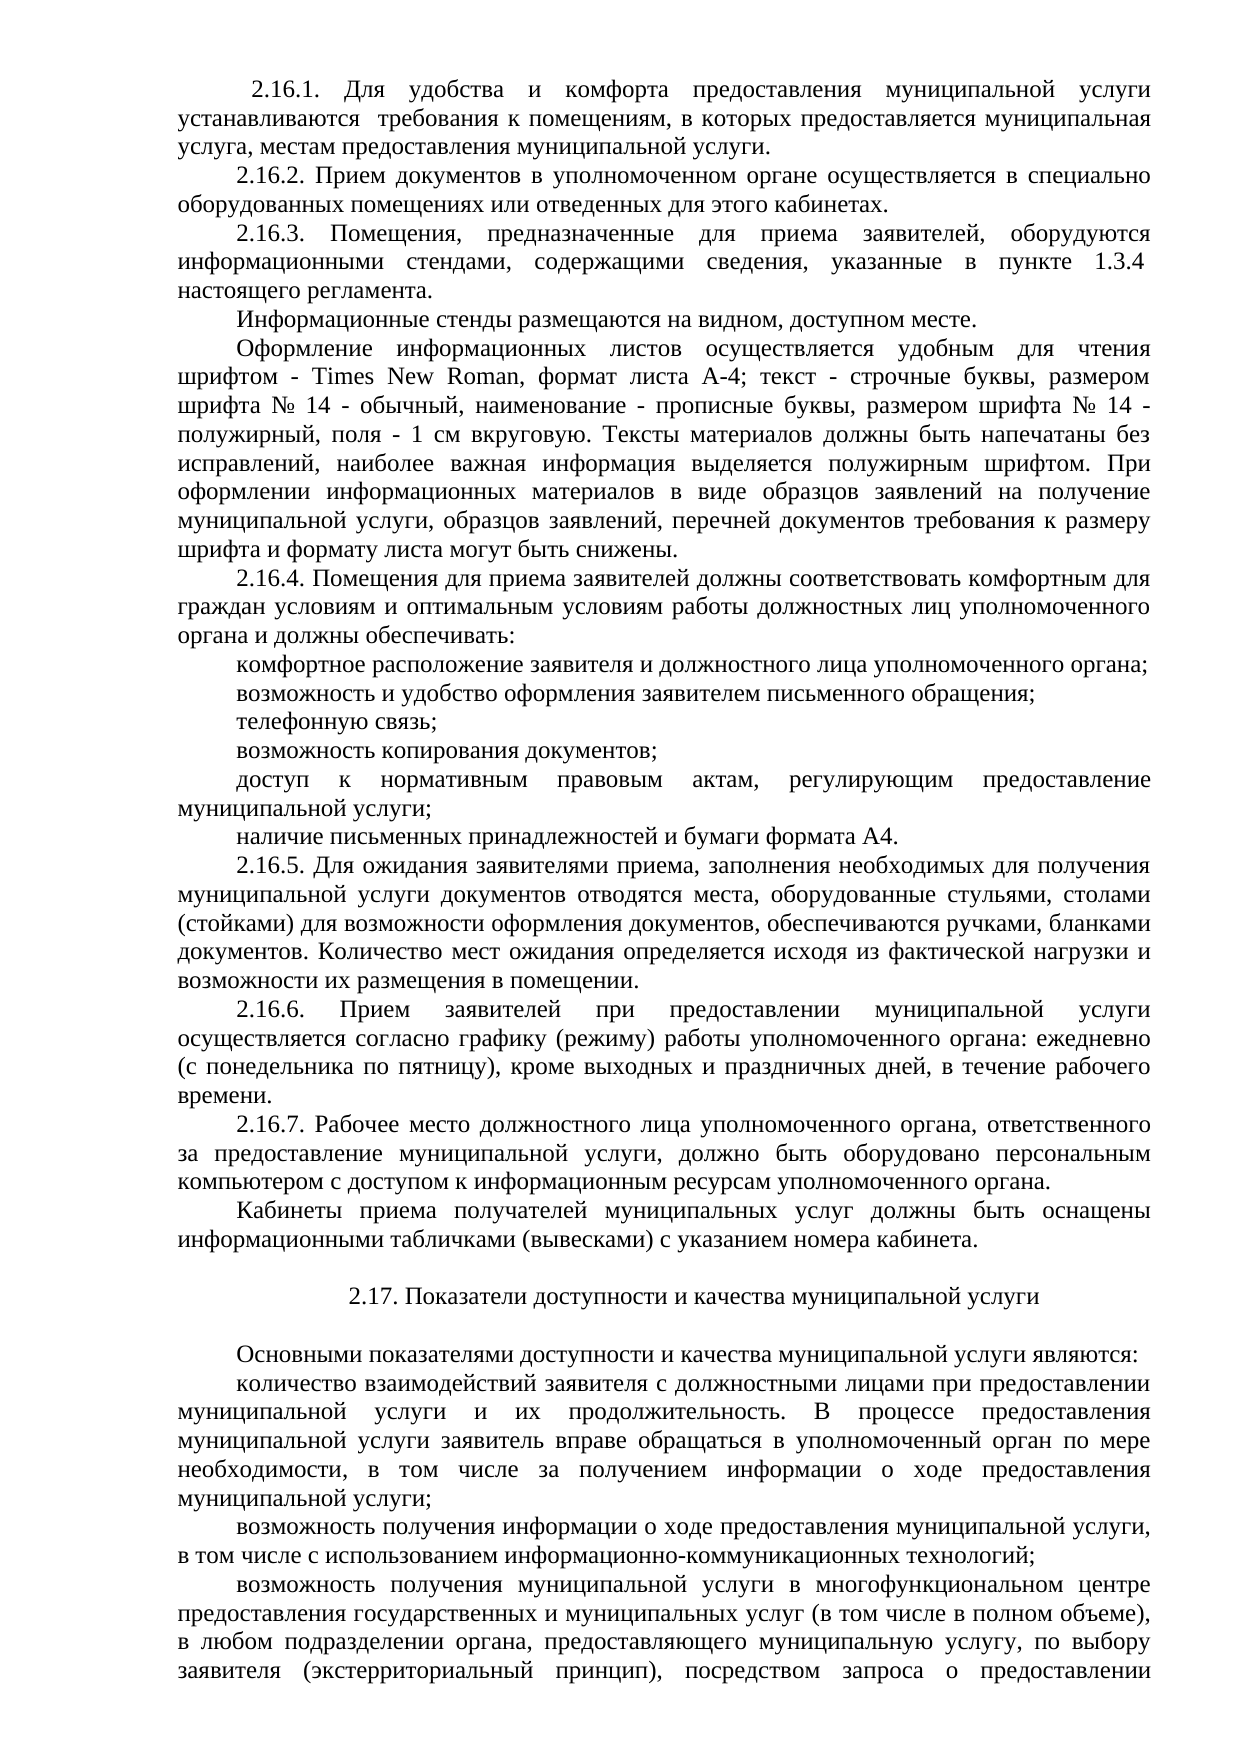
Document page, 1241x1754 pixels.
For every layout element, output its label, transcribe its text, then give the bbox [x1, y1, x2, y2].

text 2.16.4. Помещения для приема заявителей должны соответствовать комфортным для граждан условиям и оптимальным условиям работы должностных лиц уполномоченного органа и должны обеспечивать: [177, 563, 1152, 649]
text 2.16.7. Рабочее место должностного лица уполномоченного органа, ответственного за предоставление муниципальной услуги, должно быть оборудовано персональным компьютером с доступом к информационным ресурсам уполномоченного органа. [177, 1109, 1152, 1195]
text возможность и удобство оформления заявителем письменного обращения; [177, 678, 1152, 706]
text количество взаимодействий заявителя с должностными лицами при предоставлении муниципальной услуги и их продолжительность. В процессе предоставления муниципальной услуги заявитель вправе обращаться в уполномоченный орган по мере необходимости, в том числе за получением информации о ходе предоставления муниципальной услуги; [177, 1368, 1152, 1511]
text 2.16.2. Прием документов в уполномоченном органе осуществляется в специально оборудованных помещениях или отведенных для этого кабинетах. [177, 160, 1152, 218]
text доступ к нормативным правовым актам, регулирующим предоставление муниципальной услуги; [177, 764, 1152, 821]
text 2.16.5. Для ожидания заявителями приема, заполнения необходимых для получения муниципальной услуги документов отводятся места, оборудованные стульями, столами (стойками) для возможности оформления документов, обеспечиваются ручками, бланками документов. Количество мест ожидания определяется исходя из фактической нагрузки и возможности их размещения в помещении. [177, 850, 1152, 994]
text возможность копирования документов; [177, 735, 1152, 764]
text Оформление информационных листов осуществляется удобным для чтения шрифтом - Times New Roman, формат листа A-4; текст - строчные буквы, размером шрифта № 14 - обычный, наименование - прописные буквы, размером шрифта № 14 - полужирный, поля - 1 см вкруговую. Тексты материалов должны быть напечатаны без исправлений, наиболее важная информация выделяется полужирным шрифтом. При оформлении информационных материалов в виде образцов заявлений на получение муниципальной услуги, образцов заявлений, перечней документов требования к размеру шрифта и формату листа могут быть снижены. [177, 333, 1152, 563]
text 2.17. Показатели доступности и качества муниципальной услуги [177, 1281, 1152, 1310]
text возможность получения информации о ходе предоставления муниципальной услуги, в том числе с использованием информационно-коммуникационных технологий; [177, 1511, 1152, 1569]
text Основными показателями доступности и качества муниципальной услуги являются: [177, 1339, 1152, 1368]
text Информационные стенды размещаются на видном, доступном месте. [177, 304, 1152, 333]
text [177, 1569, 1152, 1684]
text комфортное расположение заявителя и должностного лица уполномоченного органа; [177, 649, 1152, 678]
text 2.16.3. Помещения, предназначенные для приема заявителей, оборудуются информационными стендами, содержащими сведения, указанные в пункте 1.3.4 настоящего регламента. [177, 218, 1152, 304]
text 2.16.6. Прием заявителей при предоставлении муниципальной услуги осуществляется согласно графику (режиму) работы уполномоченного органа: ежедневно (с понедельника по пятницу), кроме выходных и праздничных дней, в течение рабочего времени. [177, 994, 1152, 1109]
text Кабинеты приема получателей муниципальных услуг должны быть оснащены информационными табличками (вывесками) с указанием номера кабинета. [177, 1195, 1152, 1253]
text телефонную связь; [177, 706, 1152, 735]
text наличие письменных принадлежностей и бумаги формата A4. [177, 821, 1152, 850]
text 2.16.1. Для удобства и комфорта предоставления муниципальной услуги устанавливаются требования к помещениям, в которых предоставляется муниципальная услуга, местам предоставления муниципальной услуги. [177, 74, 1152, 160]
